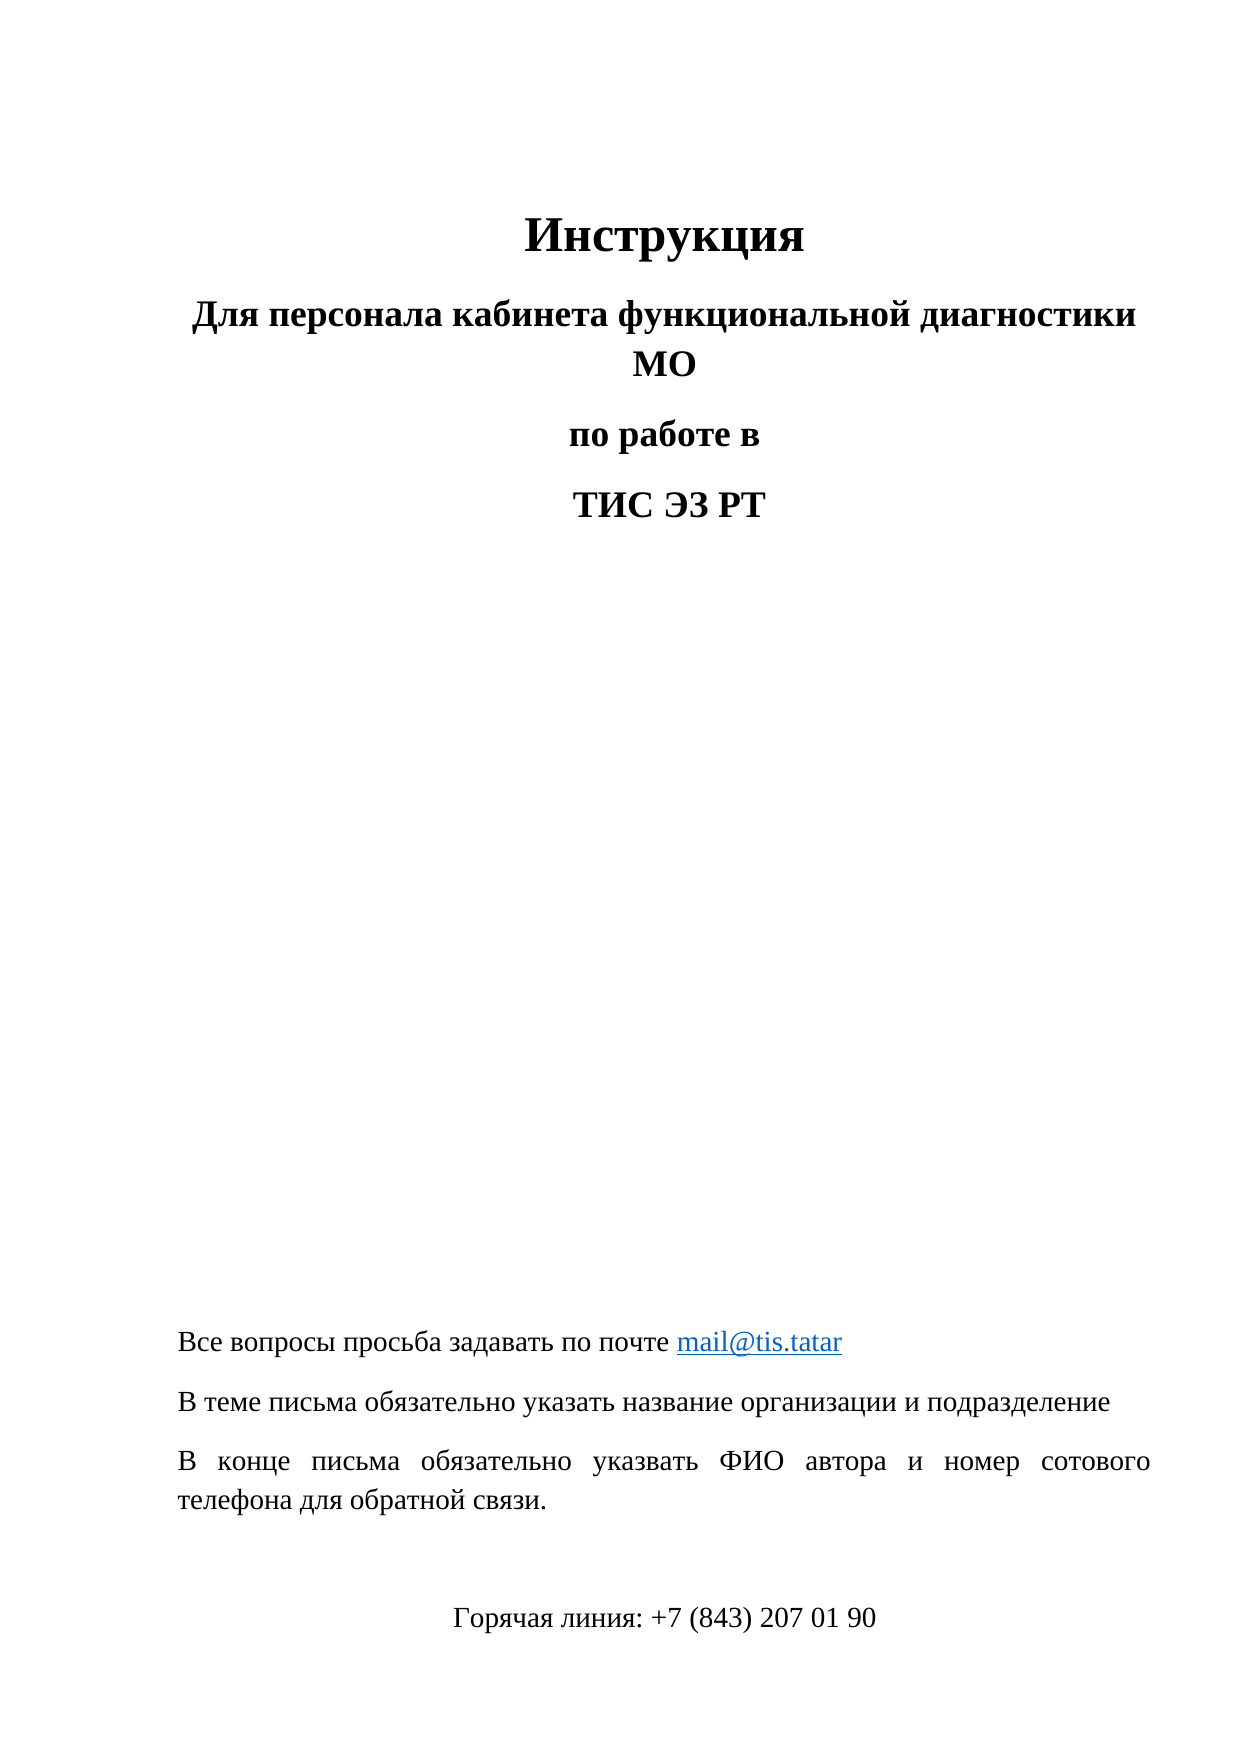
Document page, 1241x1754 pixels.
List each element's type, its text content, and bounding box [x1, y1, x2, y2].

text по работе в [177, 412, 1152, 455]
text Горячая линия: +7 (843) 207 01 90 [177, 1601, 1152, 1634]
text Инструкция [177, 205, 1152, 262]
text В конце письма обязательно указвать ФИО автора и номер сотового телефона для обратной связи. [177, 1443, 1152, 1515]
text Для персонала кабинета функциональной диагностики МО [177, 292, 1152, 384]
text ТИС ЭЗ РТ [177, 482, 1152, 525]
text В теме письма обязательно указать название организации и подразделение [177, 1384, 1152, 1417]
text Все вопросы просьба задавать по почте mail@tis.tatar [177, 1324, 1152, 1358]
